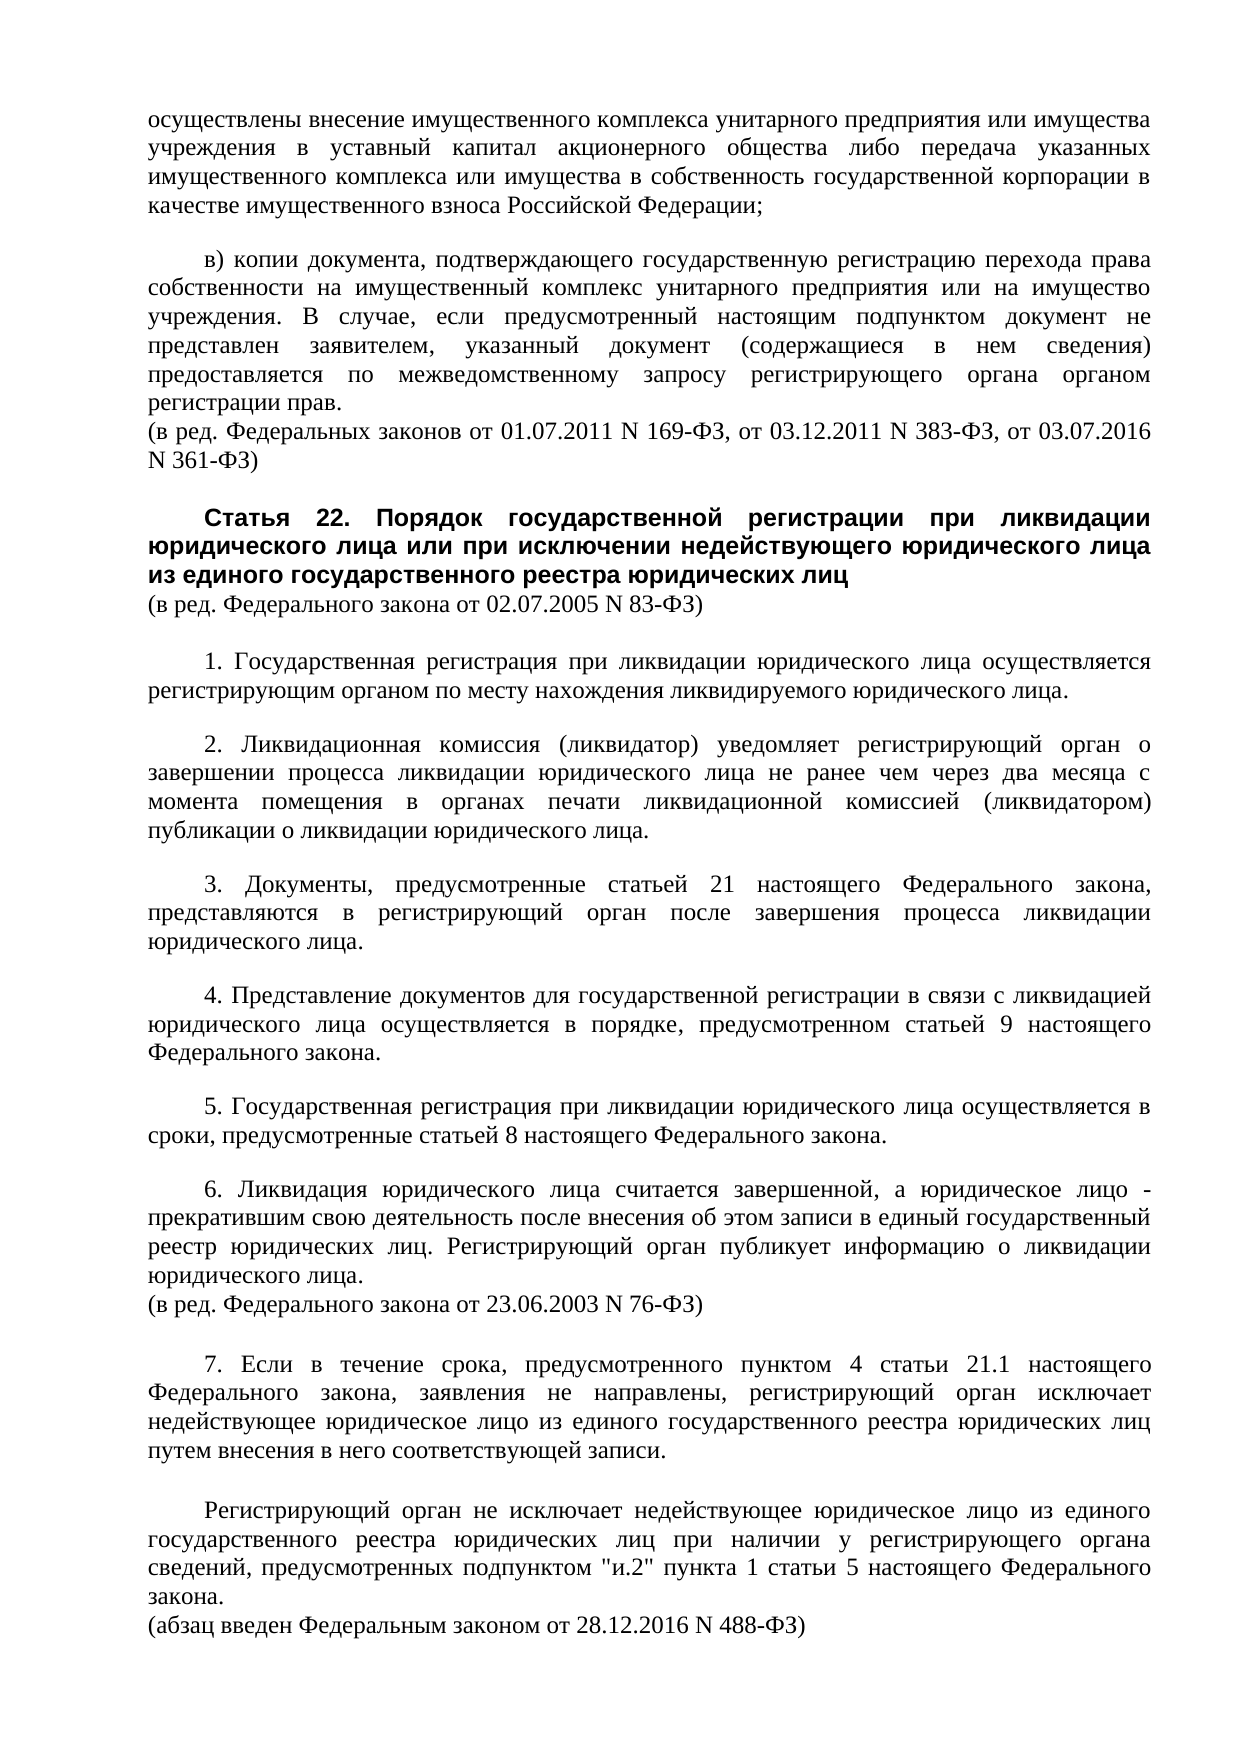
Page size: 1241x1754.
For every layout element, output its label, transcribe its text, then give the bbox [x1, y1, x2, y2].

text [148, 104, 1152, 219]
text 6. Ликвидация юридического лица считается завершенной, а юридическое лицо - прекратившим свою деятельность после внесения об этом записи в единый государственный реестр юридических лиц. Регистрирующий орган публикует информацию о ликвидации юридического лица. [148, 1174, 1152, 1289]
text Регистрирующий орган не исключает недействующее юридическое лицо из единого государственного реестра юридических лиц при наличии у регистрирующего органа сведений, предусмотренных подпунктом "и.2" пункта 1 статьи 5 настоящего Федерального закона. [148, 1495, 1152, 1610]
text (в ред. Федеральных законов от 01.07.2011 N 169-ФЗ, от 03.12.2011 N 383-ФЗ, от 03.07.2016 N 361-ФЗ) [148, 416, 1152, 474]
text 5. Государственная регистрация при ликвидации юридического лица осуществляется в сроки, предусмотренные статьей 8 настоящего Федерального закона. [148, 1091, 1152, 1149]
text в) копии документа, подтверждающего государственную регистрацию перехода права собственности на имущественный комплекс унитарного предприятия или на имущество учреждения. В случае, если предусмотренный настоящим подпунктом документ не представлен заявителем, указанный документ (содержащиеся в нем сведения) предоставляется по межведомственному запросу регистрирующего органа органом регистрации прав. [148, 244, 1152, 416]
text (абзац введен Федеральным законом от 28.12.2016 N 488-ФЗ) [148, 1610, 1152, 1639]
text 7. Если в течение срока, предусмотренного пунктом 4 статьи 21.1 настоящего Федерального закона, заявления не направлены, регистрирующий орган исключает недействующее юридическое лицо из единого государственного реестра юридических лиц путем внесения в него соответствующей записи. [148, 1349, 1152, 1464]
text (в ред. Федерального закона от 23.06.2003 N 76-ФЗ) [148, 1289, 1152, 1317]
text 4. Представление документов для государственной регистрации в связи с ликвидацией юридического лица осуществляется в порядке, предусмотренном статьей 9 настоящего Федерального закона. [148, 980, 1152, 1066]
text Статья 22. Порядок государственной регистрации при ликвидации юридического лица или при исключении недействующего юридического лица из единого государственного реестра юридических лиц [148, 502, 1152, 589]
text 3. Документы, предусмотренные статьей 21 настоящего Федерального закона, представляются в регистрирующий орган после завершения процесса ликвидации юридического лица. [148, 869, 1152, 955]
text (в ред. Федерального закона от 02.07.2005 N 83-ФЗ) [148, 589, 1152, 617]
text 1. Государственная регистрация при ликвидации юридического лица осуществляется регистрирующим органом по месту нахождения ликвидируемого юридического лица. [148, 646, 1152, 704]
text 2. Ликвидационная комиссия (ликвидатор) уведомляет регистрирующий орган о завершении процесса ликвидации юридического лица не ранее чем через два месяца с момента помещения в органах печати ликвидационной комиссией (ликвидатором) публикации о ликвидации юридического лица. [148, 729, 1152, 844]
